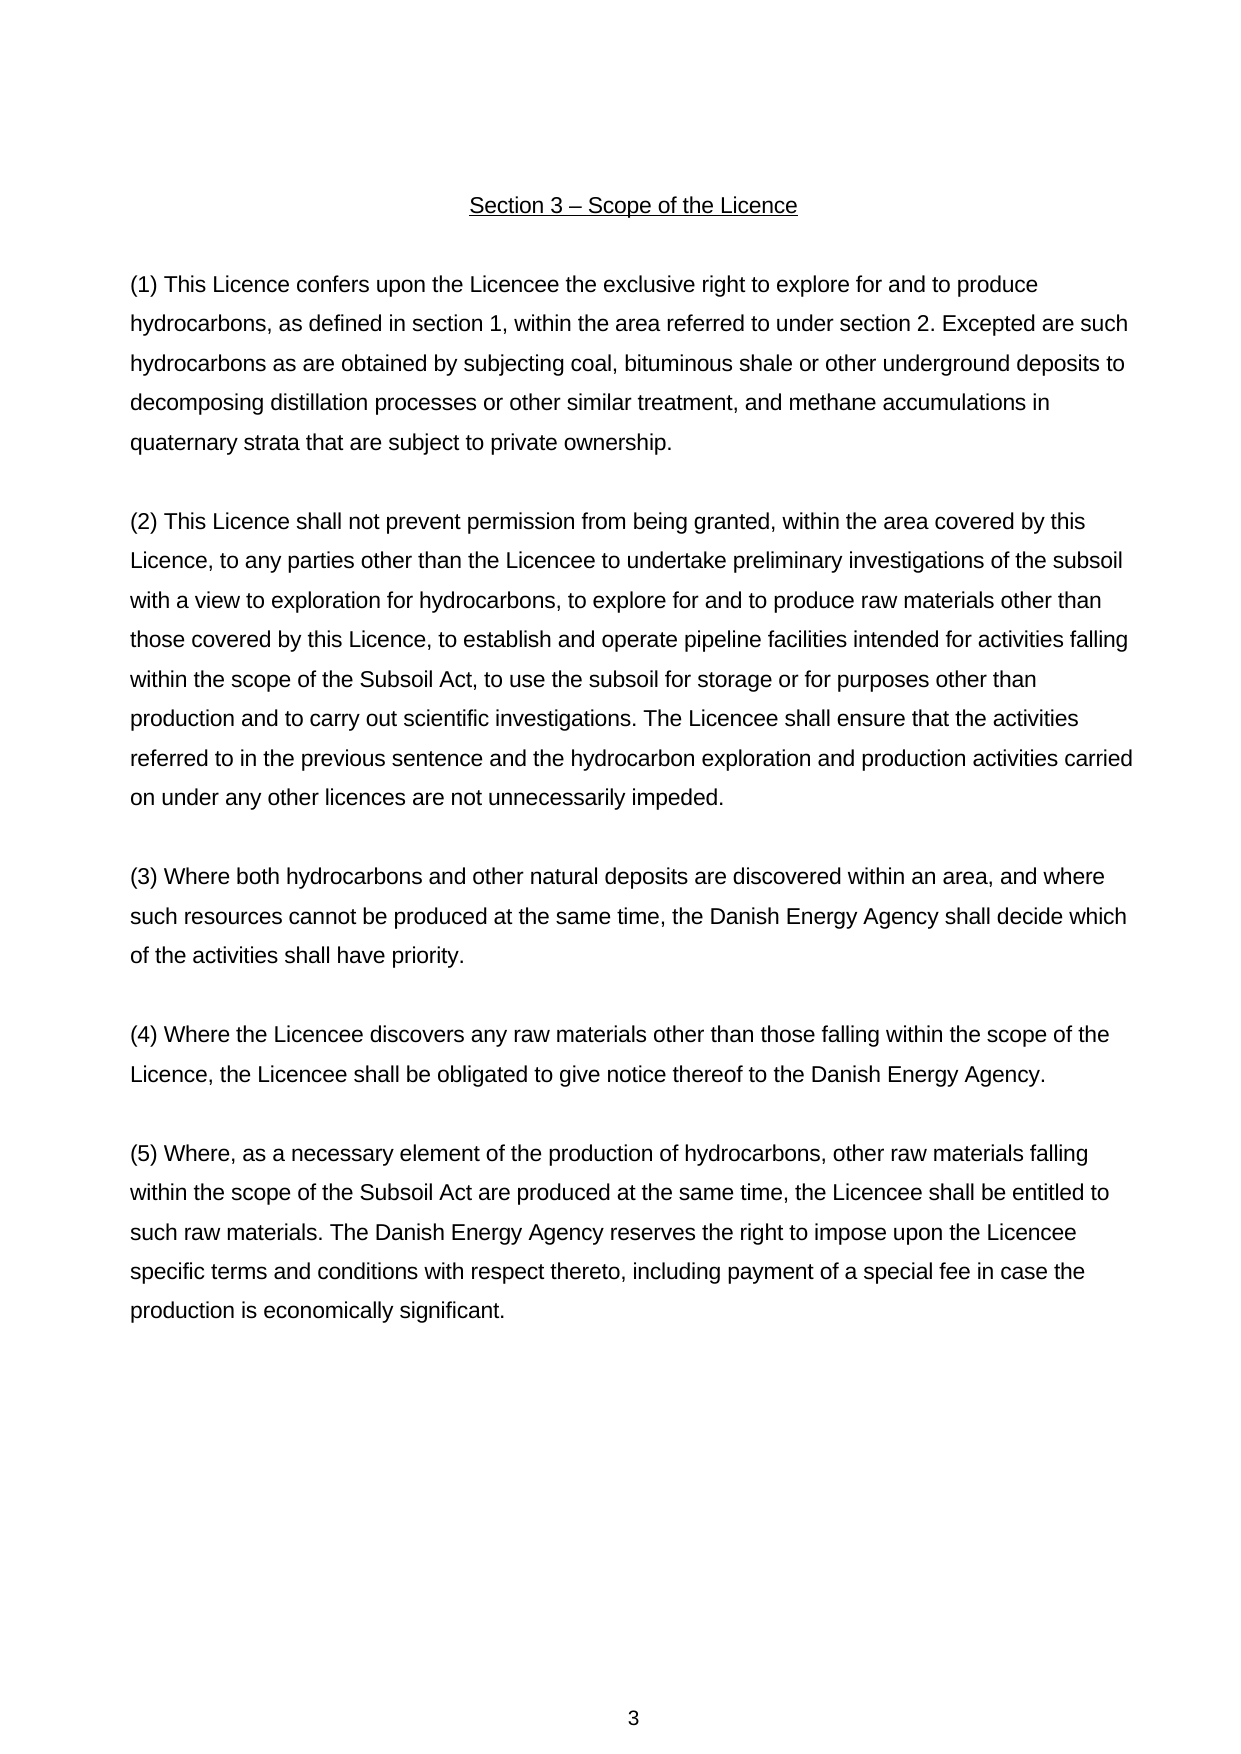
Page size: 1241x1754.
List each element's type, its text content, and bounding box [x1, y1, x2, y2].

text (4) Where the Licencee discovers any raw materials other than those falling within the scope of the Licence, the Licencee shall be obligated to give notice thereof to the Danish Energy Agency. [130, 1021, 1137, 1087]
text (1) This Licence confers upon the Licencee the exclusive right to explore for and to produce hydrocarbons, as defined in section 1, within the area referred to under section 2. Excepted are such hydrocarbons as are obtained by subjecting coal, bituminous shale or other underground deposits to decomposing distillation processes or other similar treatment, and methane accumulations in quaternary strata that are subject to private ownership. [130, 271, 1137, 455]
text (2) This Licence shall not prevent permission from being granted, within the area covered by this Licence, to any parties other than the Licencee to undertake preliminary investigations of the subsoil with a view to exploration for hydrocarbons, to explore for and to produce raw materials other than those covered by this Licence, to establish and operate pipeline facilities intended for activities falling within the scope of the Subsoil Act, to use the subsoil for storage or for purposes other than production and to carry out scientific investigations. The Licencee shall ensure that the activities referred to in the previous sentence and the hydrocarbon exploration and production activities carried on under any other licences are not unnecessarily impeded. [130, 508, 1137, 811]
text (5) Where, as a necessary element of the production of hydrocarbons, other raw materials falling within the scope of the Subsoil Act are produced at the same time, the Licencee shall be entitled to such raw materials. The Danish Energy Agency reserves the right to impose upon the Licencee specific terms and conditions with respect thereto, including payment of a special fee in case the production is economically significant. [130, 1139, 1137, 1324]
text Section 3 – Scope of the Licence [130, 192, 1137, 218]
text (3) Where both hydrocarbons and other natural deposits are discovered within an area, and where such resources cannot be produced at the same time, the Danish Energy Agency shall decide which of the activities shall have priority. [130, 863, 1137, 968]
